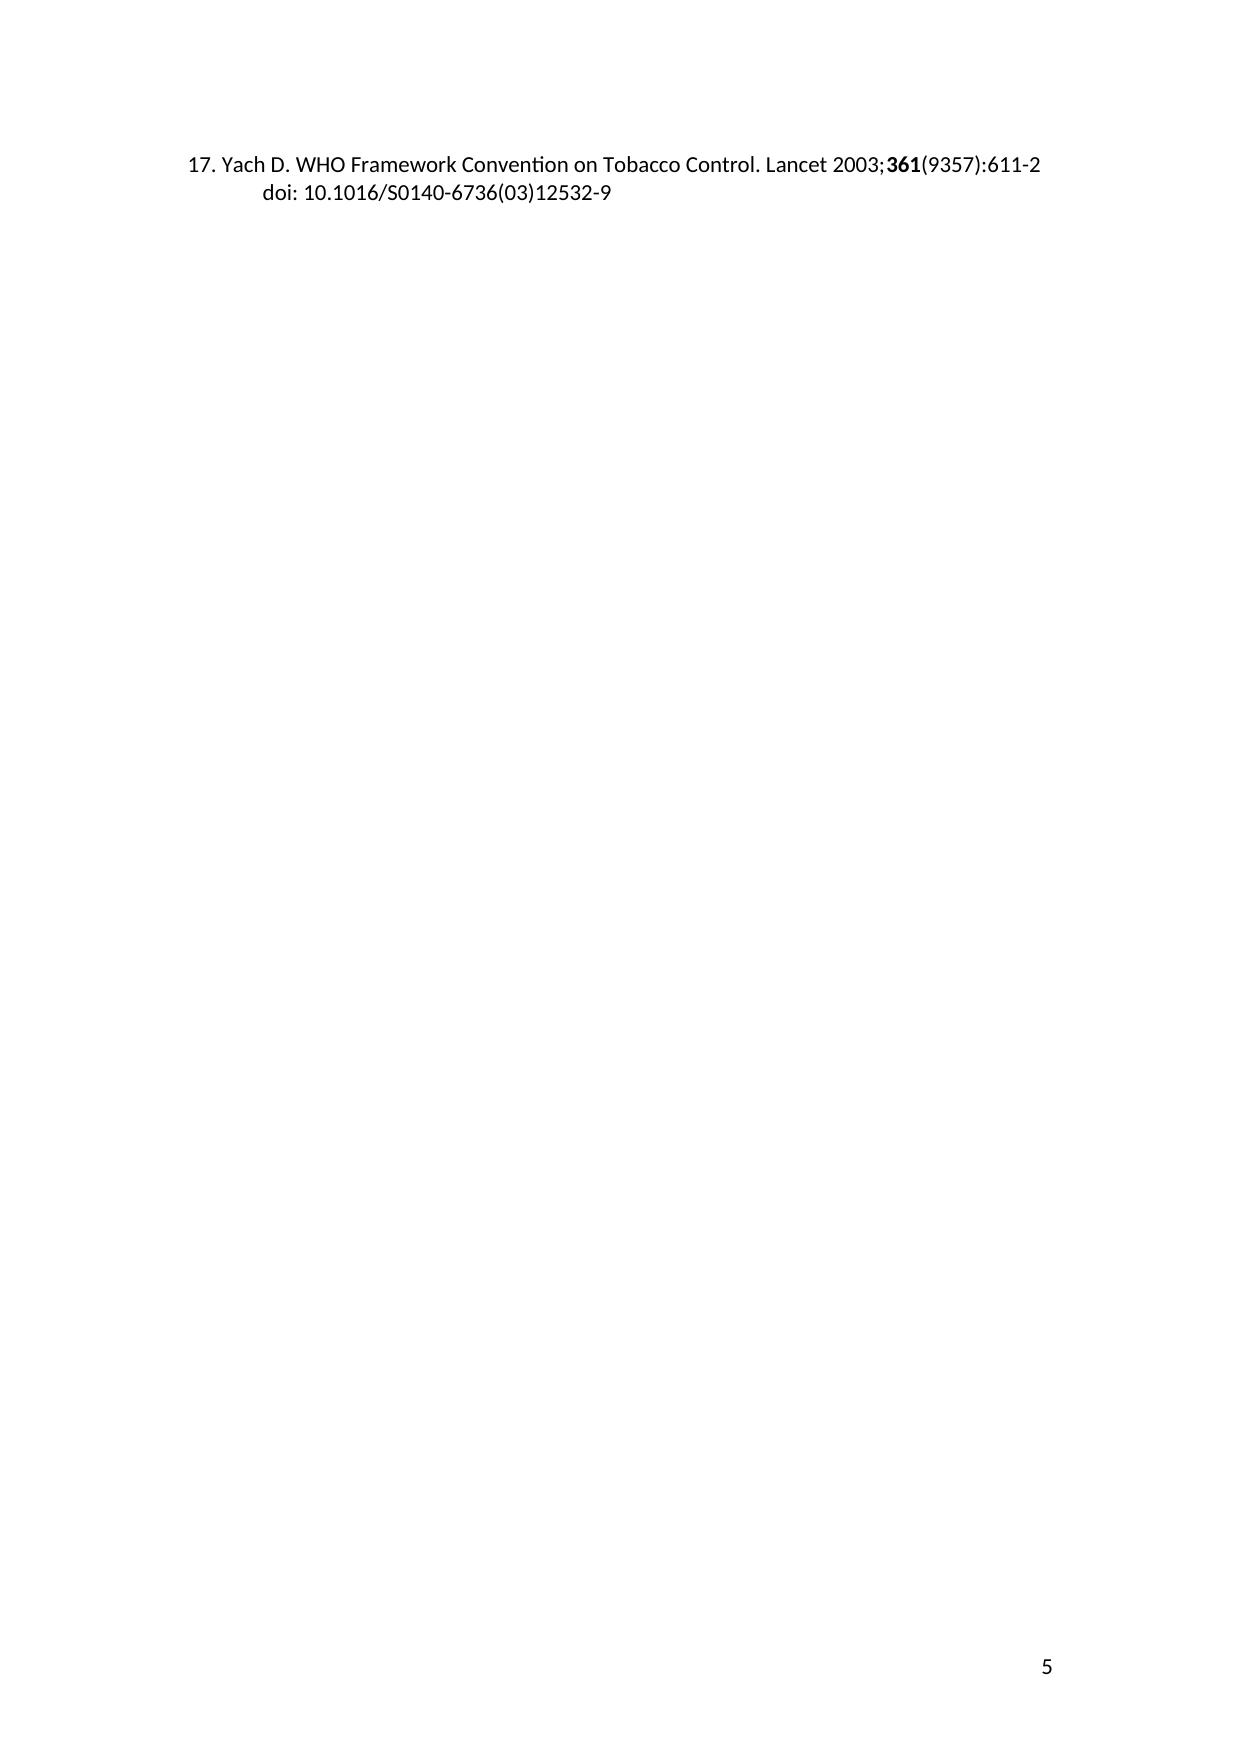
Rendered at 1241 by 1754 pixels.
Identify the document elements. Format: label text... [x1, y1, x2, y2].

text 17. Yach D. WHO Framework Convention on Tobacco Control. Lancet 2003;361(9357):611-2 doi: 10.1016/S0140-6736(03)12532-9 [187, 150, 1053, 206]
